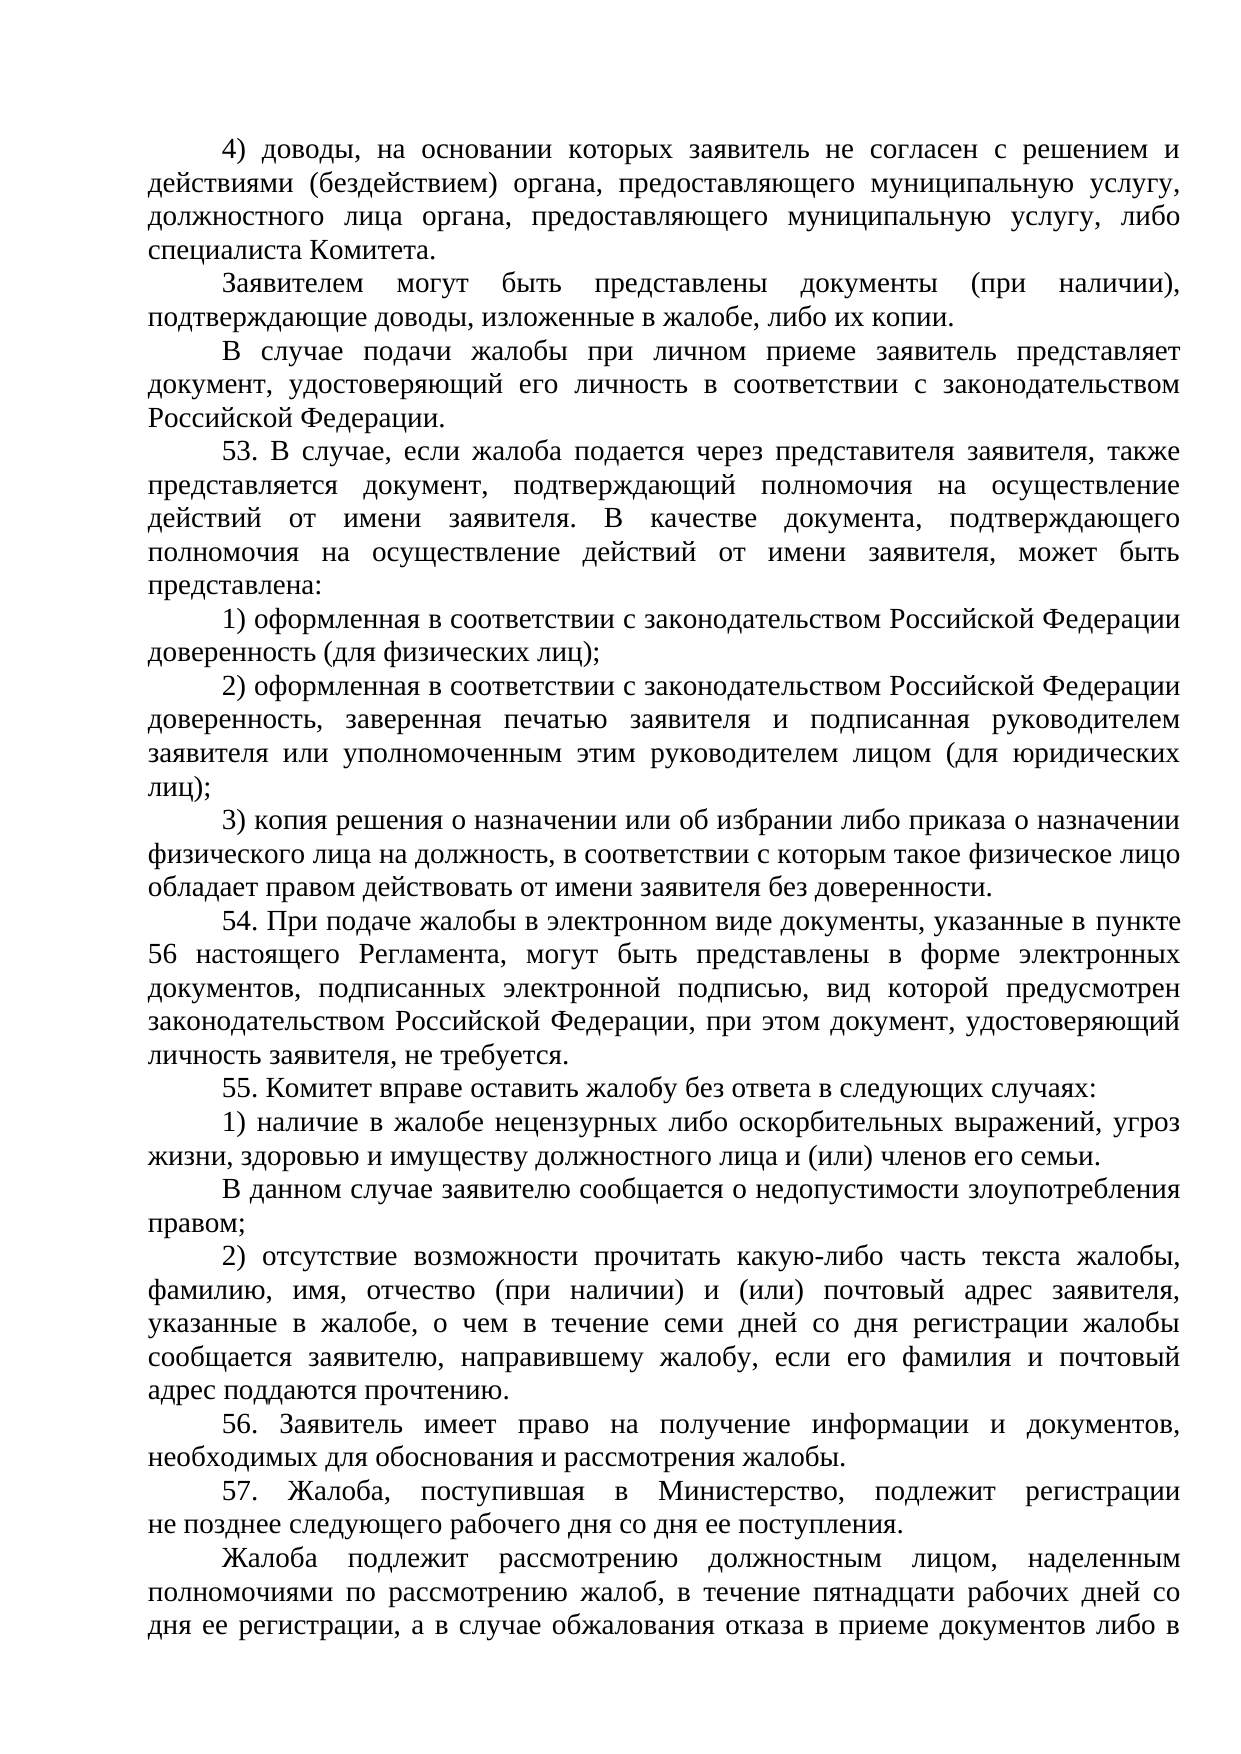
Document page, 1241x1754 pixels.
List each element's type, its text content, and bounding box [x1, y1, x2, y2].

text 1) оформленная в соответствии с законодательством Российской Федерации доверенность (для физических лиц); [148, 601, 1181, 668]
text 2) отсутствие возможности прочитать какую-либо часть текста жалобы, фамилию, имя, отчество (при наличии) и (или) почтовый адрес заявителя, указанные в жалобе, о чем в течение семи дней со дня регистрации жалобы сообщается заявителю, направившему жалобу, если его фамилия и почтовый адрес поддаются прочтению. [148, 1238, 1181, 1406]
text 54. При подаче жалобы в электронном виде документы, указанные в пункте 56 настоящего Регламента, могут быть представлены в форме электронных документов, подписанных электронной подписью, вид которой предусмотрен законодательством Российской Федерации, при этом документ, удостоверяющий личность заявителя, не требуется. [148, 903, 1181, 1071]
text В случае подачи жалобы при личном приеме заявитель представляет документ, удостоверяющий его личность в соответствии с законодательством Российской Федерации. [148, 333, 1181, 433]
text 3) копия решения о назначении или об избрании либо приказа о назначении физического лица на должность, в соответствии с которым такое физическое лицо обладает правом действовать от имени заявителя без доверенности. [148, 802, 1181, 903]
text В данном случае заявителю сообщается о недопустимости злоупотребления правом; [148, 1171, 1181, 1238]
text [148, 1540, 1181, 1641]
text 53. В случае, если жалоба подается через представителя заявителя, также представляется документ, подтверждающий полномочия на осуществление действий от имени заявителя. В качестве документа, подтверждающего полномочия на осуществление действий от имени заявителя, может быть представлена: [148, 433, 1181, 601]
text 4) доводы, на основании которых заявитель не согласен с решением и действиями (бездействием) органа, предоставляющего муниципальную услугу, должностного лица органа, предоставляющего муниципальную услугу, либо специалиста Комитета. [148, 131, 1181, 266]
text 2) оформленная в соответствии с законодательством Российской Федерации доверенность, заверенная печатью заявителя и подписанная руководителем заявителя или уполномоченным этим руководителем лицом (для юридических лиц); [148, 668, 1181, 802]
text Заявителем могут быть представлены документы (при наличии), подтверждающие доводы, изложенные в жалобе, либо их копии. [148, 266, 1181, 333]
text 56. Заявитель имеет право на получение информации и документов, необходимых для обоснования и рассмотрения жалобы. [148, 1406, 1181, 1473]
text 57. Жалоба, поступившая в Министерство, подлежит регистрации не позднее следующего рабочего дня со дня ее поступления. [148, 1473, 1181, 1540]
text 55. Комитет вправе оставить жалобу без ответа в следующих случаях: [148, 1071, 1181, 1104]
text 1) наличие в жалобе нецензурных либо оскорбительных выражений, угроз жизни, здоровью и имуществу должностного лица и (или) членов его семьи. [148, 1104, 1181, 1171]
